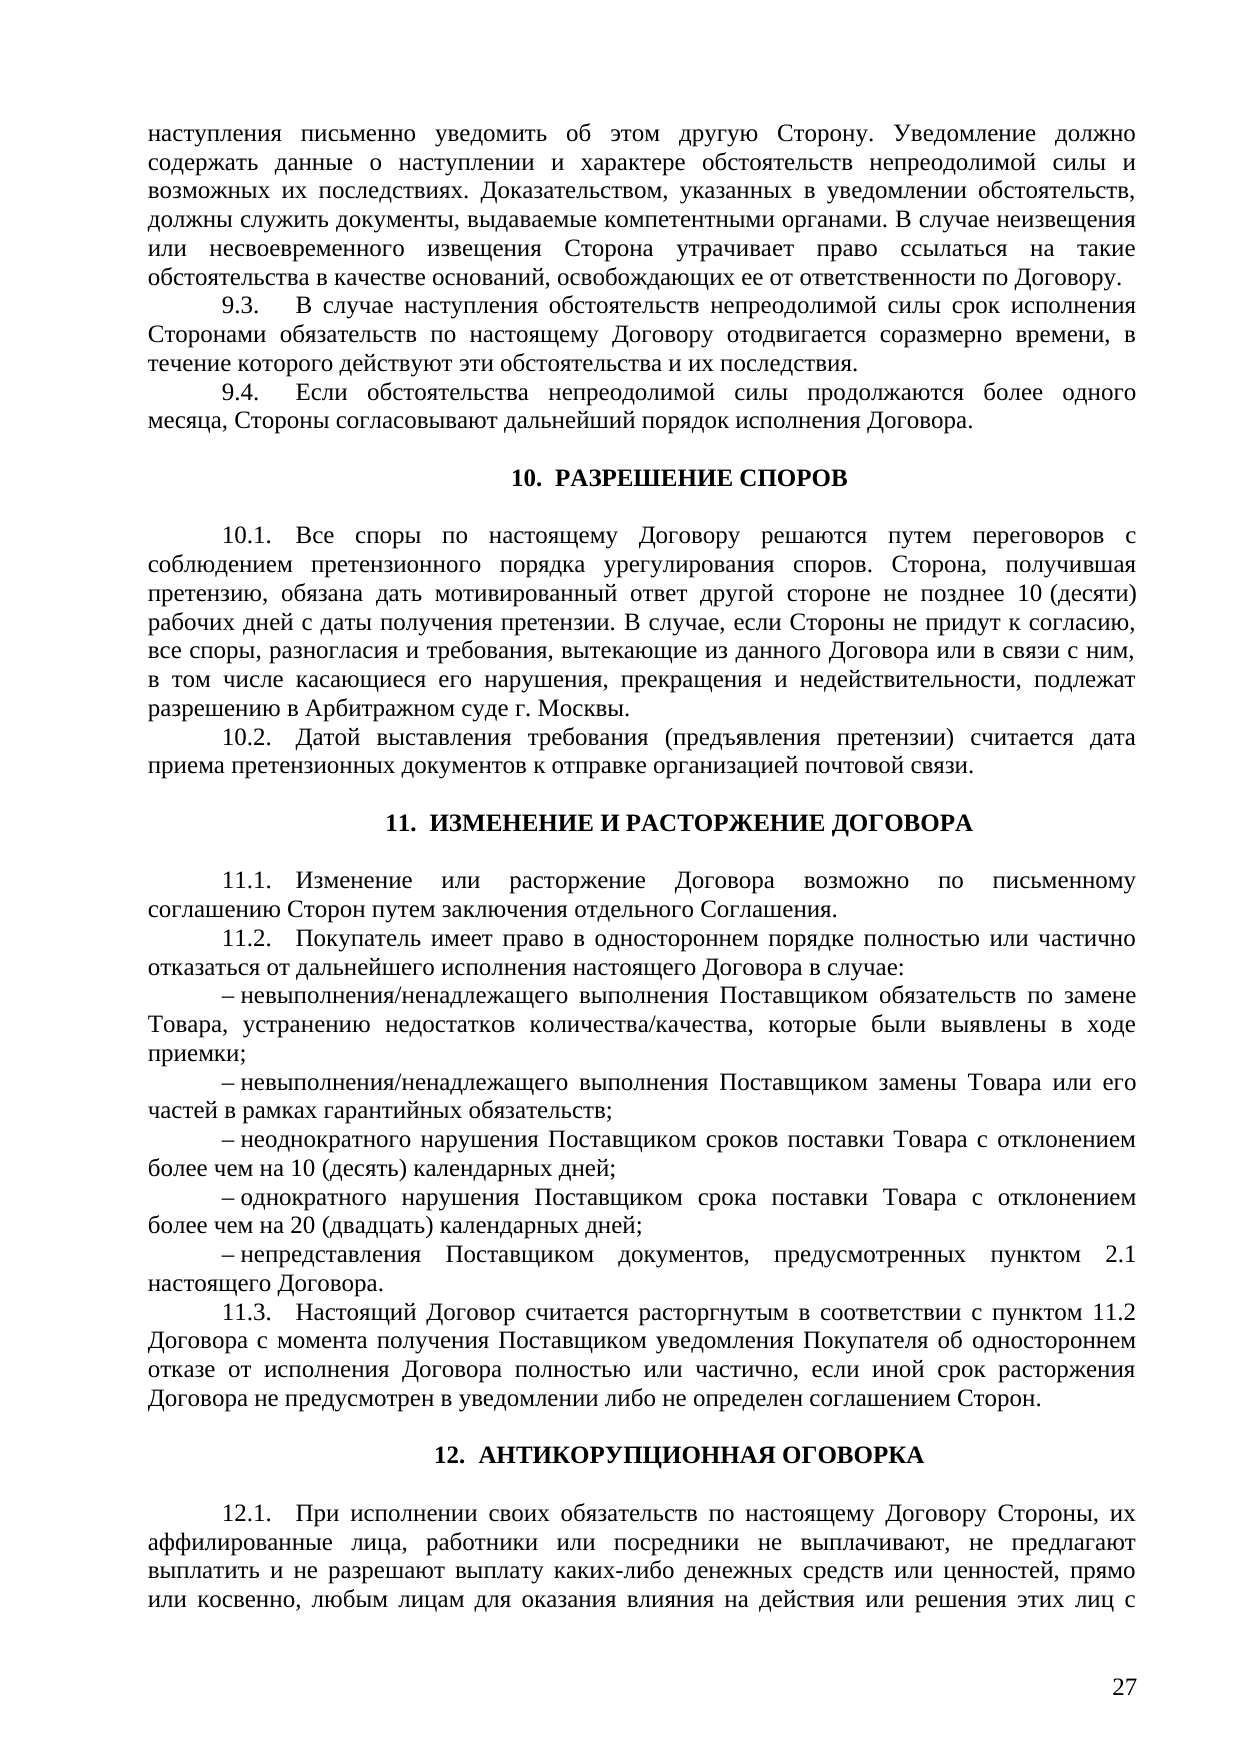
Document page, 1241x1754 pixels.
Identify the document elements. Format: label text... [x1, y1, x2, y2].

list ИЗМЕНЕНИЕ И РАСТОРЖЕНИЕ ДОГОВОРА [148, 808, 1137, 837]
list Датой выставления требования (предъявления претензии) считается дата приема претензионных документов к отправке организацией почтовой связи. [148, 722, 1137, 779]
list АНТИКОРУПЦИОННАЯ ОГОВОРКА [148, 1441, 1137, 1469]
list В случае наступления обстоятельств непреодолимой силы срок исполнения Сторонами обязательств по настоящему Договору отодвигается соразмерно времени, в течение которого действуют эти обстоятельства и их последствия. [148, 291, 1137, 377]
text 11.3. Настоящий Договор считается расторгнутым в соответствии с пунктом 11.2 Договора с момента получения Поставщиком уведомления Покупателя об одностороннем отказе от исполнения Договора полностью или частично, если иной срок расторжения Договора не предусмотрен в уведомлении либо не определен соглашением Сторон. [148, 1297, 1137, 1412]
text 11.1. Изменение или расторжение Договора возможно по письменному соглашению Сторон путем заключения отдельного Соглашения. [148, 866, 1137, 923]
list Если обстоятельства непреодолимой силы продолжаются более одного месяца, Стороны согласовывают дальнейший порядок исполнения Договора. [148, 377, 1137, 434]
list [148, 118, 1137, 291]
list Все споры по настоящему Договору решаются путем переговоров с соблюдением претензионного порядка урегулирования споров. Сторона, получившая претензию, обязана дать мотивированный ответ другой стороне не позднее 10 (десяти) рабочих дней с даты получения претензии. В случае, если Стороны не придут к согласию, все споры, разногласия и требования, вытекающие из данного Договора или в связи с ним, в том числе касающиеся его нарушения, прекращения и недействительности, подлежат разрешению в Арбитражном суде г. Москвы. [148, 521, 1137, 722]
text – неоднократного нарушения Поставщиком сроков поставки Товара с отклонением более чем на 10 (десять) календарных дней; [148, 1124, 1137, 1182]
list РАЗРЕШЕНИЕ СПОРОВ [148, 463, 1137, 492]
text – невыполнения/ненадлежащего выполнения Поставщиком замены Товара или его частей в рамках гарантийных обязательств; [148, 1067, 1137, 1124]
text – невыполнения/ненадлежащего выполнения Поставщиком обязательств по замене Товара, устранению недостатков количества/качества, которые были выявлены в ходе приемки; [148, 981, 1137, 1067]
text – непредставления Поставщиком документов, предусмотренных пунктом 2.1 настоящего Договора. [148, 1239, 1137, 1297]
text – однократного нарушения Поставщиком срока поставки Товара с отклонением более чем на 20 (двадцать) календарных дней; [148, 1182, 1137, 1239]
text 11.2. Покупатель имеет право в одностороннем порядке полностью или частично отказаться от дальнейшего исполнения настоящего Договора в случае: [148, 923, 1137, 981]
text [148, 1498, 1137, 1613]
